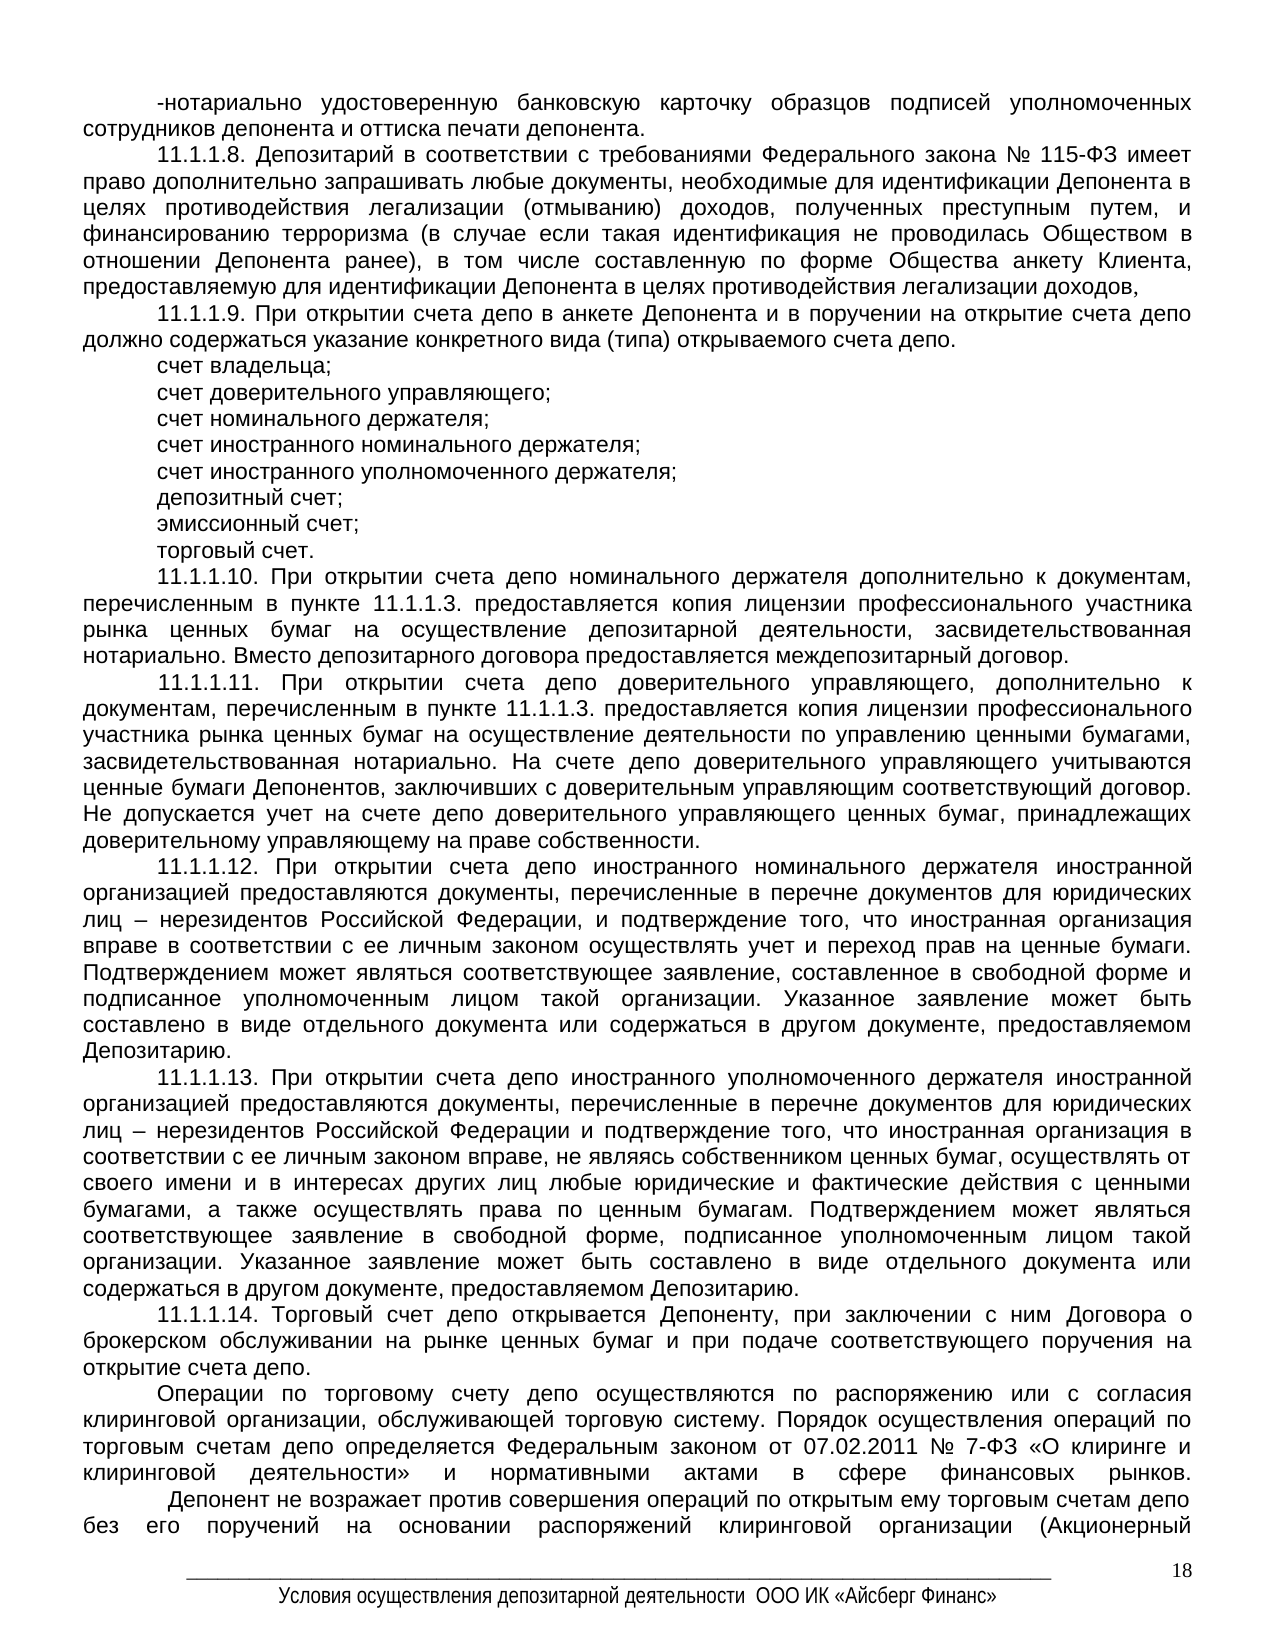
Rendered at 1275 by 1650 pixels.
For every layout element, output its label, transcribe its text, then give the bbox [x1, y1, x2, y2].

text депозитный счет; [83, 484, 1192, 510]
text счет иностранного уполномоченного держателя; [83, 458, 1192, 484]
text 11.1.1.11. При открытии счета депо доверительного управляющего, дополнительно к документам, перечисленным в пункте 11.1.1.3. предоставляется копия лицензии профессионального участника рынка ценных бумаг на осуществление деятельности по управлению ценными бумагами, засвидетельствованная нотариально. На счете депо доверительного управляющего учитываются ценные бумаги Депонентов, заключивших с доверительным управляющим соответствующий договор. Не допускается учет на счете депо доверительного управляющего ценных бумаг, принадлежащих доверительному управляющему на праве собственности. [83, 668, 1192, 853]
text 11.1.1.14. Торговый счет депо открывается Депоненту, при заключении с ним Договора о брокерском обслуживании на рынке ценных бумаг и при подаче соответствующего поручения на открытие счета депо. [83, 1301, 1192, 1380]
text эмиссионный счет; [83, 510, 1192, 537]
text торговый счет. [83, 537, 1192, 563]
text -нотариально удостоверенную банковскую карточку образцов подписей уполномоченных сотрудников депонента и оттиска печати депонента. [83, 89, 1192, 141]
text счет иностранного номинального держателя; [83, 431, 1192, 458]
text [83, 1380, 1192, 1538]
text 11.1.1.13. При открытии счета депо иностранного уполномоченного держателя иностранной организацией предоставляются документы, перечисленные в перечне документов для юридических лиц – нерезидентов Российской Федерации и подтверждение того, что иностранная организация в соответствии с ее личным законом вправе, не являясь собственником ценных бумаг, осуществлять от своего имени и в интересах других лиц любые юридические и фактические действия с ценными бумагами, а также осуществлять права по ценным бумагам. Подтверждением может являться соответствующее заявление в свободной форме, подписанное уполномоченным лицом такой организации. Указанное заявление может быть составлено в виде отдельного документа или содержаться в другом документе, предоставляемом Депозитарию. [83, 1064, 1192, 1301]
text счет владельца; [83, 352, 1192, 379]
text 11.1.1.10. При открытии счета депо номинального держателя дополнительно к документам, перечисленным в пункте 11.1.1.3. предоставляется копия лицензии профессионального участника рынка ценных бумаг на осуществление депозитарной деятельности, засвидетельствованная нотариально. Вместо депозитарного договора предоставляется междепозитарный договор. [83, 563, 1192, 668]
text счет номинального держателя; [83, 405, 1192, 431]
text счет доверительного управляющего; [83, 379, 1192, 405]
text 11.1.1.9. При открытии счета депо в анкете Депонента и в поручении на открытие счета депо должно содержаться указание конкретного вида (типа) открываемого счета депо. [83, 299, 1192, 352]
text 11.1.1.8. Депозитарий в соответствии с требованиями Федерального закона № 115-ФЗ имеет право дополнительно запрашивать любые документы, необходимые для идентификации Депонента в целях противодействия легализации (отмыванию) доходов, полученных преступным путем, и финансированию терроризма (в случае если такая идентификация не проводилась Обществом в отношении Депонента ранее), в том числе составленную по форме Общества анкету Клиента, предоставляемую для идентификации Депонента в целях противодействия легализации доходов, [83, 141, 1192, 299]
text 11.1.1.12. При открытии счета депо иностранного номинального держателя иностранной организацией предоставляются документы, перечисленные в перечне документов для юридических лиц – нерезидентов Российской Федерации, и подтверждение того, что иностранная организация вправе в соответствии с ее личным законом осуществлять учет и переход прав на ценные бумаги. Подтверждением может являться соответствующее заявление, составленное в свободной форме и подписанное уполномоченным лицом такой организации. Указанное заявление может быть составлено в виде отдельного документа или содержаться в другом документе, предоставляемом Депозитарию. [83, 853, 1192, 1064]
